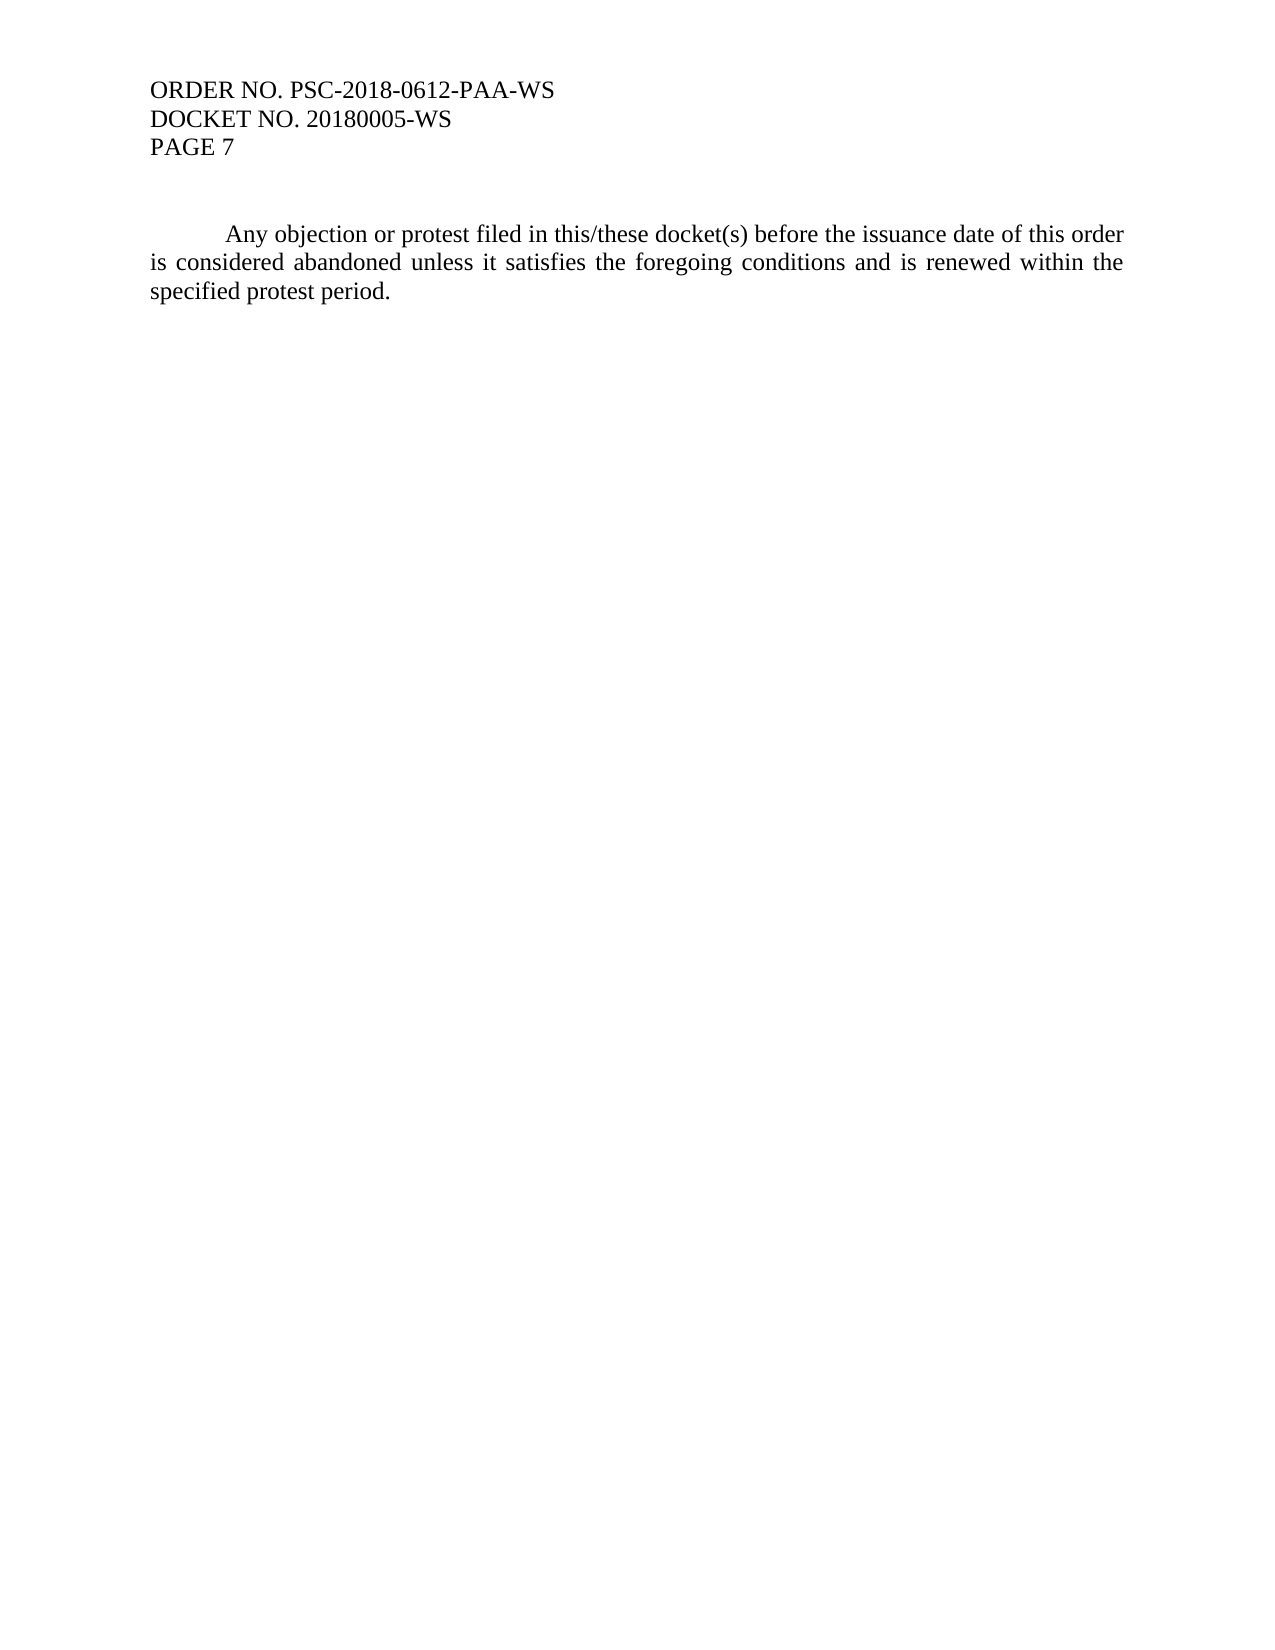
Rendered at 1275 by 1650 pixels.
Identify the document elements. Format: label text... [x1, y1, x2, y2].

text Any objection or protest filed in this/these docket(s) before the issuance date of this order is considered abandoned unless it satisfies the foregoing conditions and is renewed within the specified protest period. [150, 219, 1125, 305]
